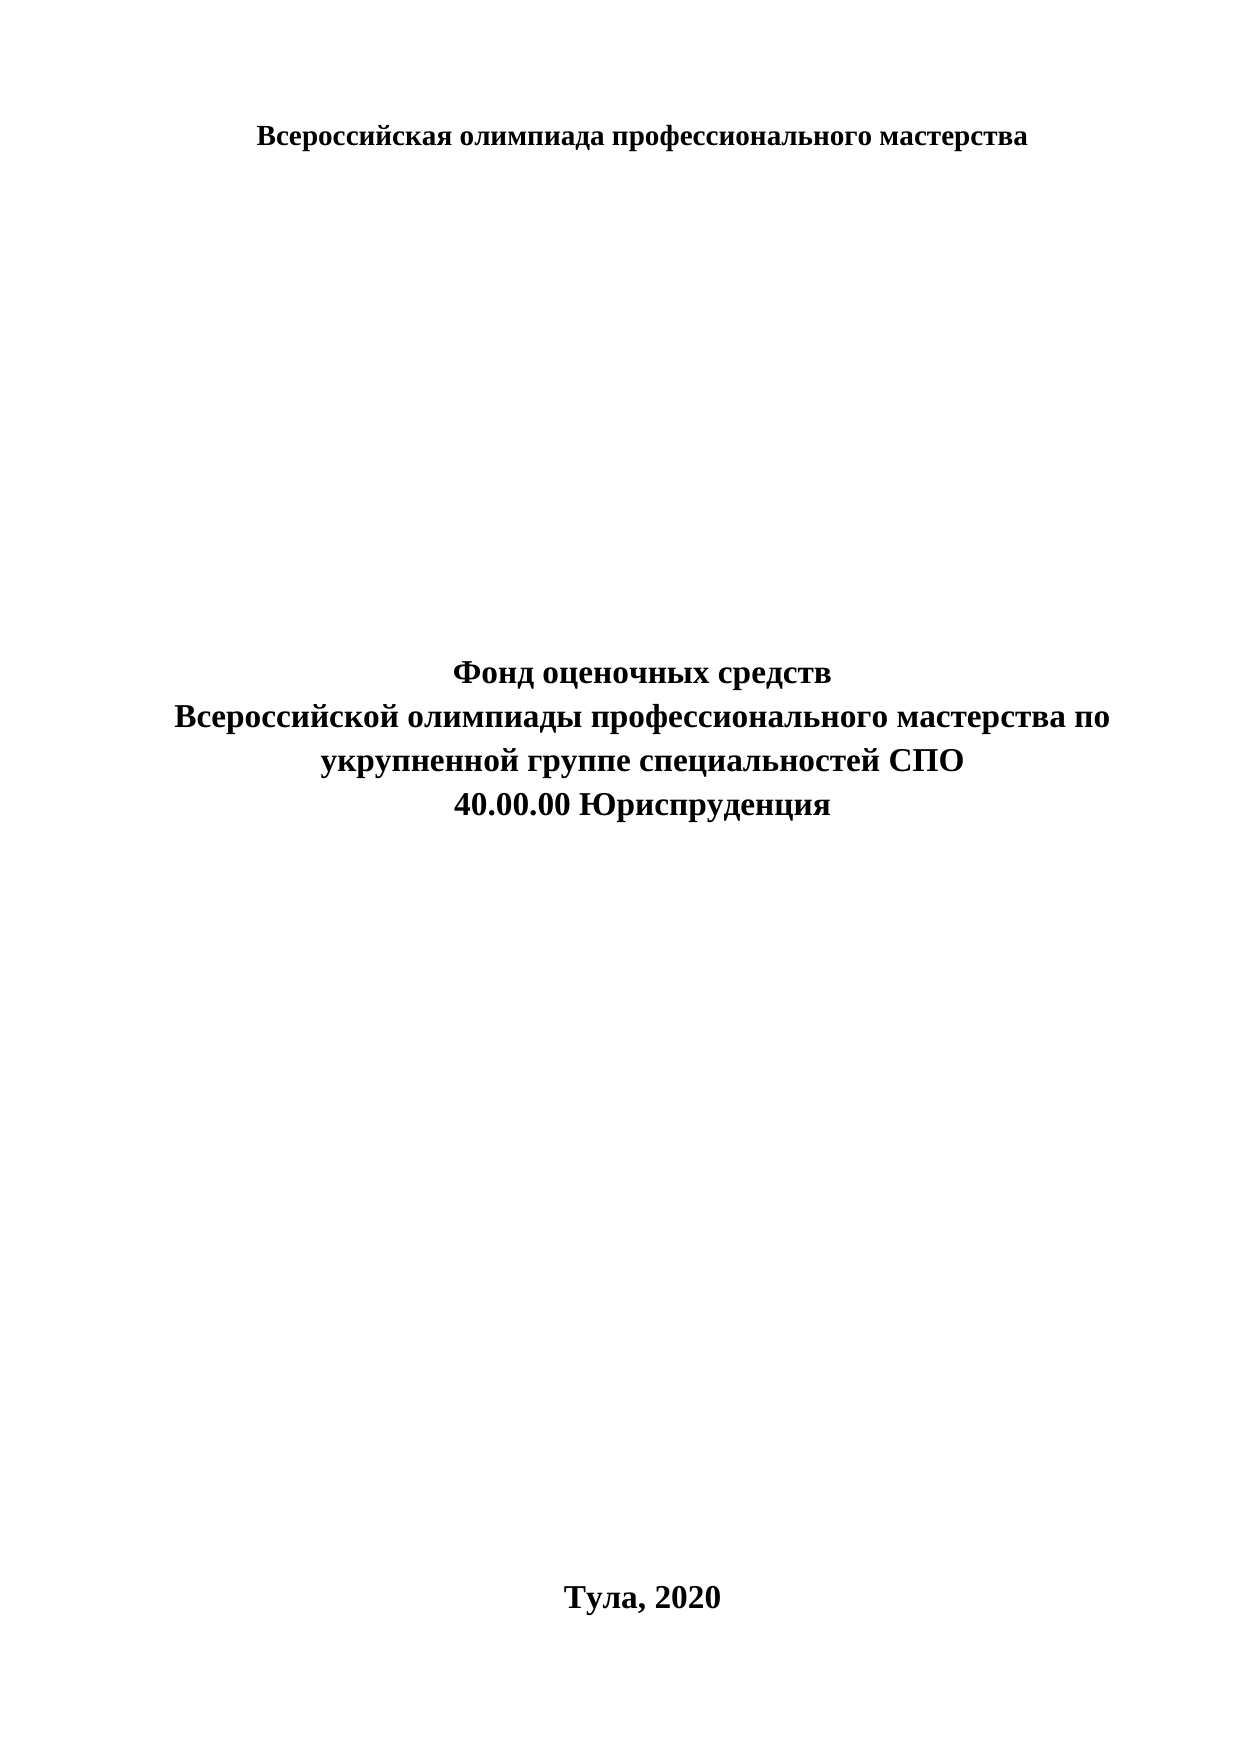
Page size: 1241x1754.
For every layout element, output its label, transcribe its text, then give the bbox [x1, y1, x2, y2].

text Всероссийской олимпиады профессионального мастерства по укрупненной группе специальностей СПО [118, 697, 1167, 779]
text Фонд оценочных средств [118, 652, 1167, 691]
text Тула, 2020 [118, 1578, 1167, 1616]
text 40.00.00 Юриспруденция [118, 785, 1167, 823]
text Всероссийская олимпиада профессионального мастерства [118, 118, 1167, 152]
